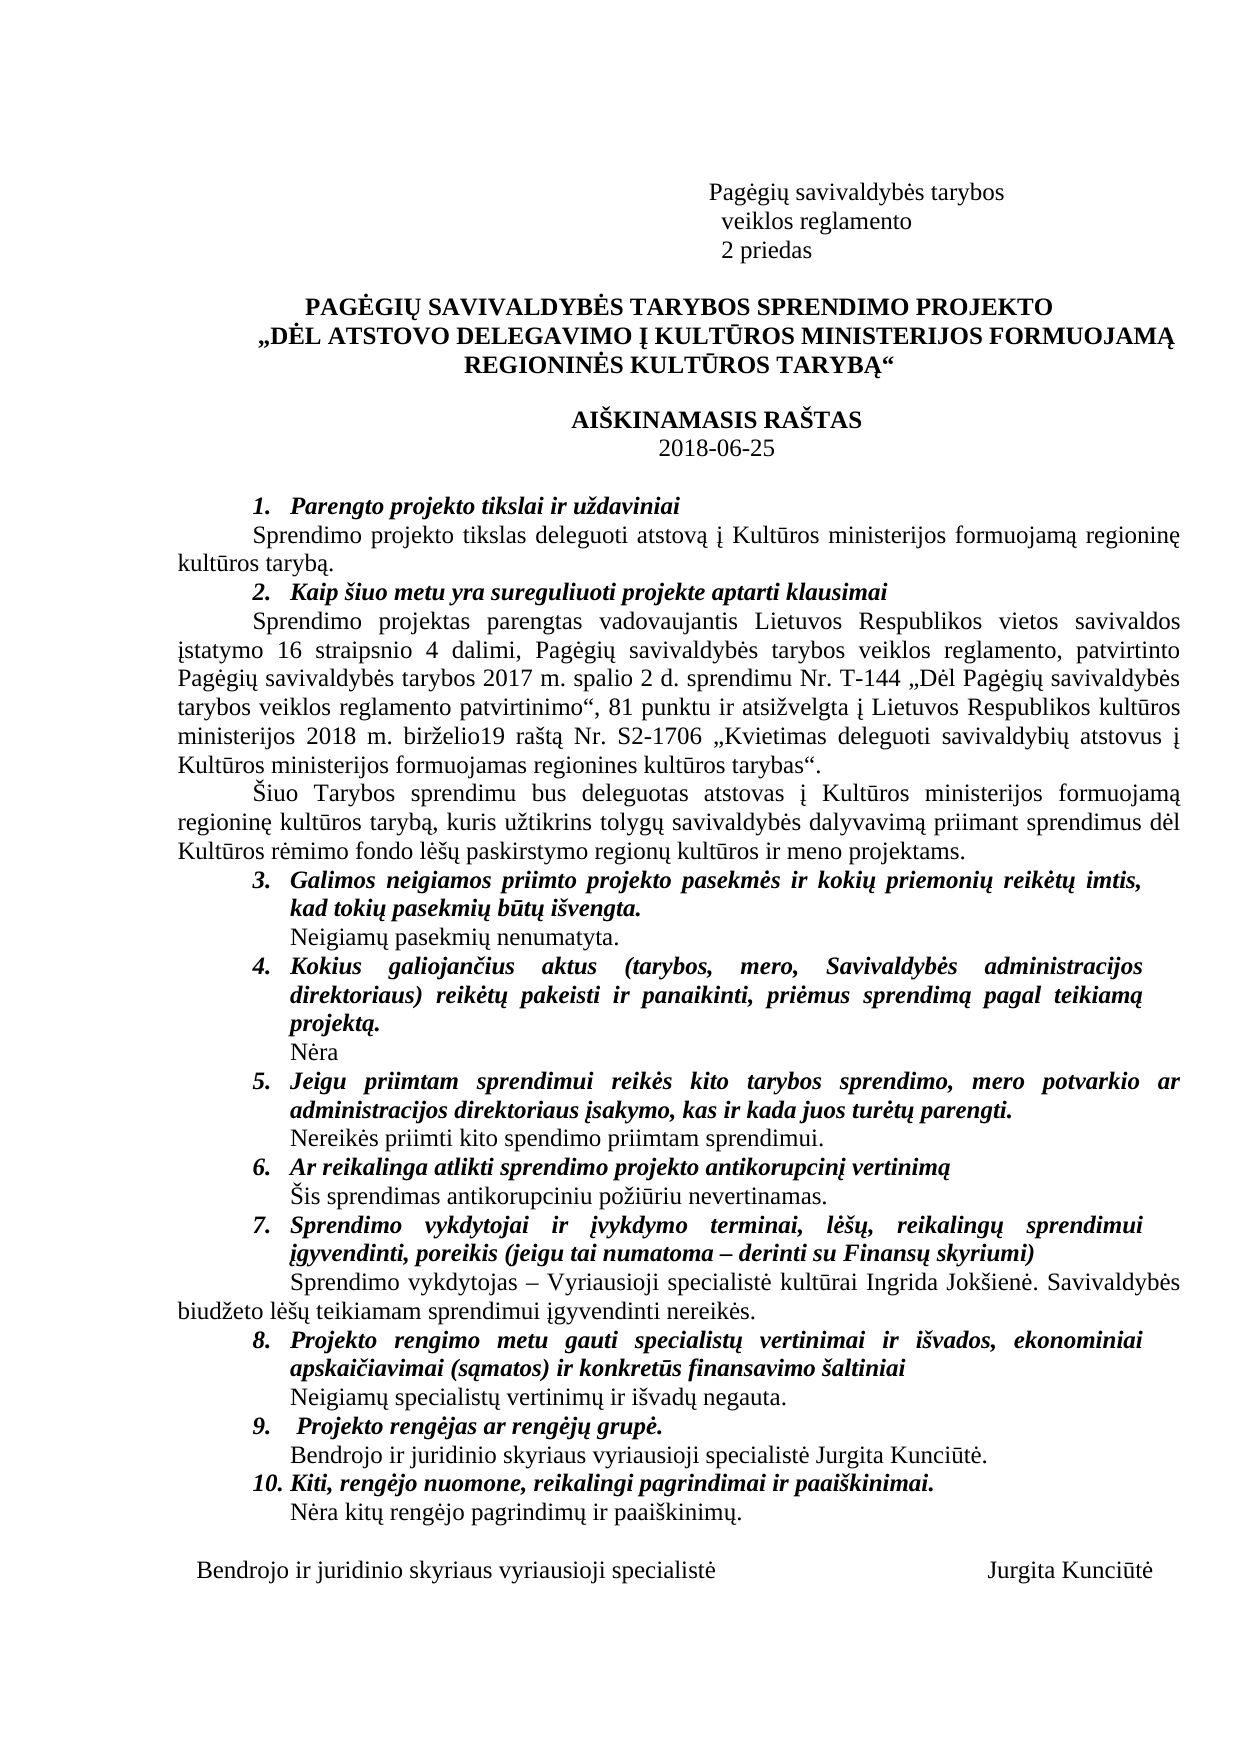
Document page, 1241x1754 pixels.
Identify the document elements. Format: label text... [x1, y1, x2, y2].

text Šis sprendimas antikorupciniu požiūriu nevertinamas. [290, 1181, 1181, 1210]
list Kaip šiuo metu yra sureguliuoti projekte aptarti klausimai [252, 577, 1181, 606]
text Bendrojo ir juridinio skyriaus vyriausioji specialistė Jurgita Kunciūtė. [177, 1440, 1144, 1468]
text Bendrojo ir juridinio skyriaus vyriausioji specialistė Jurgita Kunciūtė [196, 1555, 1181, 1583]
text AIŠKINAMASIS RAŠTAS [177, 405, 1181, 433]
list Sprendimo vykdytojai ir įvykdymo terminai, lėšų, reikalingų sprendimui įgyvendinti, poreikis (jeigu tai numatoma – derinti su Finansų skyriumi) [252, 1210, 1144, 1267]
list Projekto rengimo metu gauti specialistų vertinimai ir išvados, ekonominiai apskaičiavimai (sąmatos) ir konkretūs finansavimo šaltiniai [252, 1325, 1144, 1382]
text Sprendimo projekto tikslas deleguoti atstovą į Kultūros ministerijos formuojamą regioninę kultūros tarybą. [177, 520, 1181, 577]
text Nėra [290, 1037, 1144, 1066]
text 2 priedas [709, 235, 1181, 263]
text veiklos reglamento [709, 206, 1181, 235]
text Sprendimo vykdytojas – Vyriausioji specialistė kultūrai Ingrida Jokšienė. Savivaldybės biudžeto lėšų teikiamam sprendimui įgyvendinti nereikės. [177, 1267, 1181, 1325]
text Neigiamų pasekmių nenumatyta. [290, 922, 1181, 951]
text PAGĖGIŲ SAVIVALDYBĖS TARYBOS SPRENDIMO PROJEKTO [177, 292, 1181, 321]
text Neigiamų specialistų vertinimų ir išvadų negauta. [177, 1382, 1181, 1411]
list Kiti, rengėjo nuomone, reikalingi pagrindimai ir paaiškinimai. [252, 1468, 1144, 1497]
text Pagėgių savivaldybės tarybos [574, 177, 1181, 206]
text „Dėl ATSTOVo DELEGAVIMO Į Kultūros ministerijos formuojamą regioninės kultūros tarybą“ [177, 321, 1181, 378]
text Nereikės priimti kito spendimo priimtam sprendimui. [177, 1123, 1181, 1152]
text Nėra kitų rengėjo pagrindimų ir paaiškinimų. [290, 1497, 1181, 1526]
list Kokius galiojančius aktus (tarybos, mero, Savivaldybės administracijos direktoriaus) reikėtų pakeisti ir panaikinti, priėmus sprendimą pagal teikiamą projektą. [252, 951, 1144, 1037]
list Ar reikalinga atlikti sprendimo projekto antikorupcinį vertinimą [252, 1152, 1144, 1181]
list Galimos neigiamos priimto projekto pasekmės ir kokių priemonių reikėtų imtis, kad tokių pasekmių būtų išvengta. [252, 865, 1144, 922]
text Šiuo Tarybos sprendimu bus deleguotas atstovas į Kultūros ministerijos formuojamą regioninę kultūros tarybą, kuris užtikrins tolygų savivaldybės dalyvavimą priimant sprendimus dėl Kultūros rėmimo fondo lėšų paskirstymo regionų kultūros ir meno projektams. [177, 778, 1181, 865]
text 2018-06-25 [177, 433, 1181, 462]
list Projekto rengėjas ar rengėjų grupė. [252, 1411, 1144, 1440]
text Sprendimo projektas parengtas vadovaujantis Lietuvos Respublikos vietos savivaldos įstatymo 16 straipsnio 4 dalimi, Pagėgių savivaldybės tarybos veiklos reglamento, patvirtinto Pagėgių savivaldybės tarybos 2017 m. spalio 2 d. sprendimu Nr. T-144 „Dėl Pagėgių savivaldybės tarybos veiklos reglamento patvirtinimo“, 81 punktu ir atsižvelgta į Lietuvos Respublikos kultūros ministerijos 2018 m. birželio19 raštą Nr. S2-1706 „Kvietimas deleguoti savivaldybių atstovus į Kultūros ministerijos formuojamas regionines kultūros tarybas“. [177, 606, 1181, 778]
list Parengto projekto tikslai ir uždaviniai [252, 491, 1181, 520]
list Jeigu priimtam sprendimui reikės kito tarybos sprendimo, mero potvarkio ar administracijos direktoriaus įsakymo, kas ir kada juos turėtų parengti. [252, 1066, 1181, 1123]
